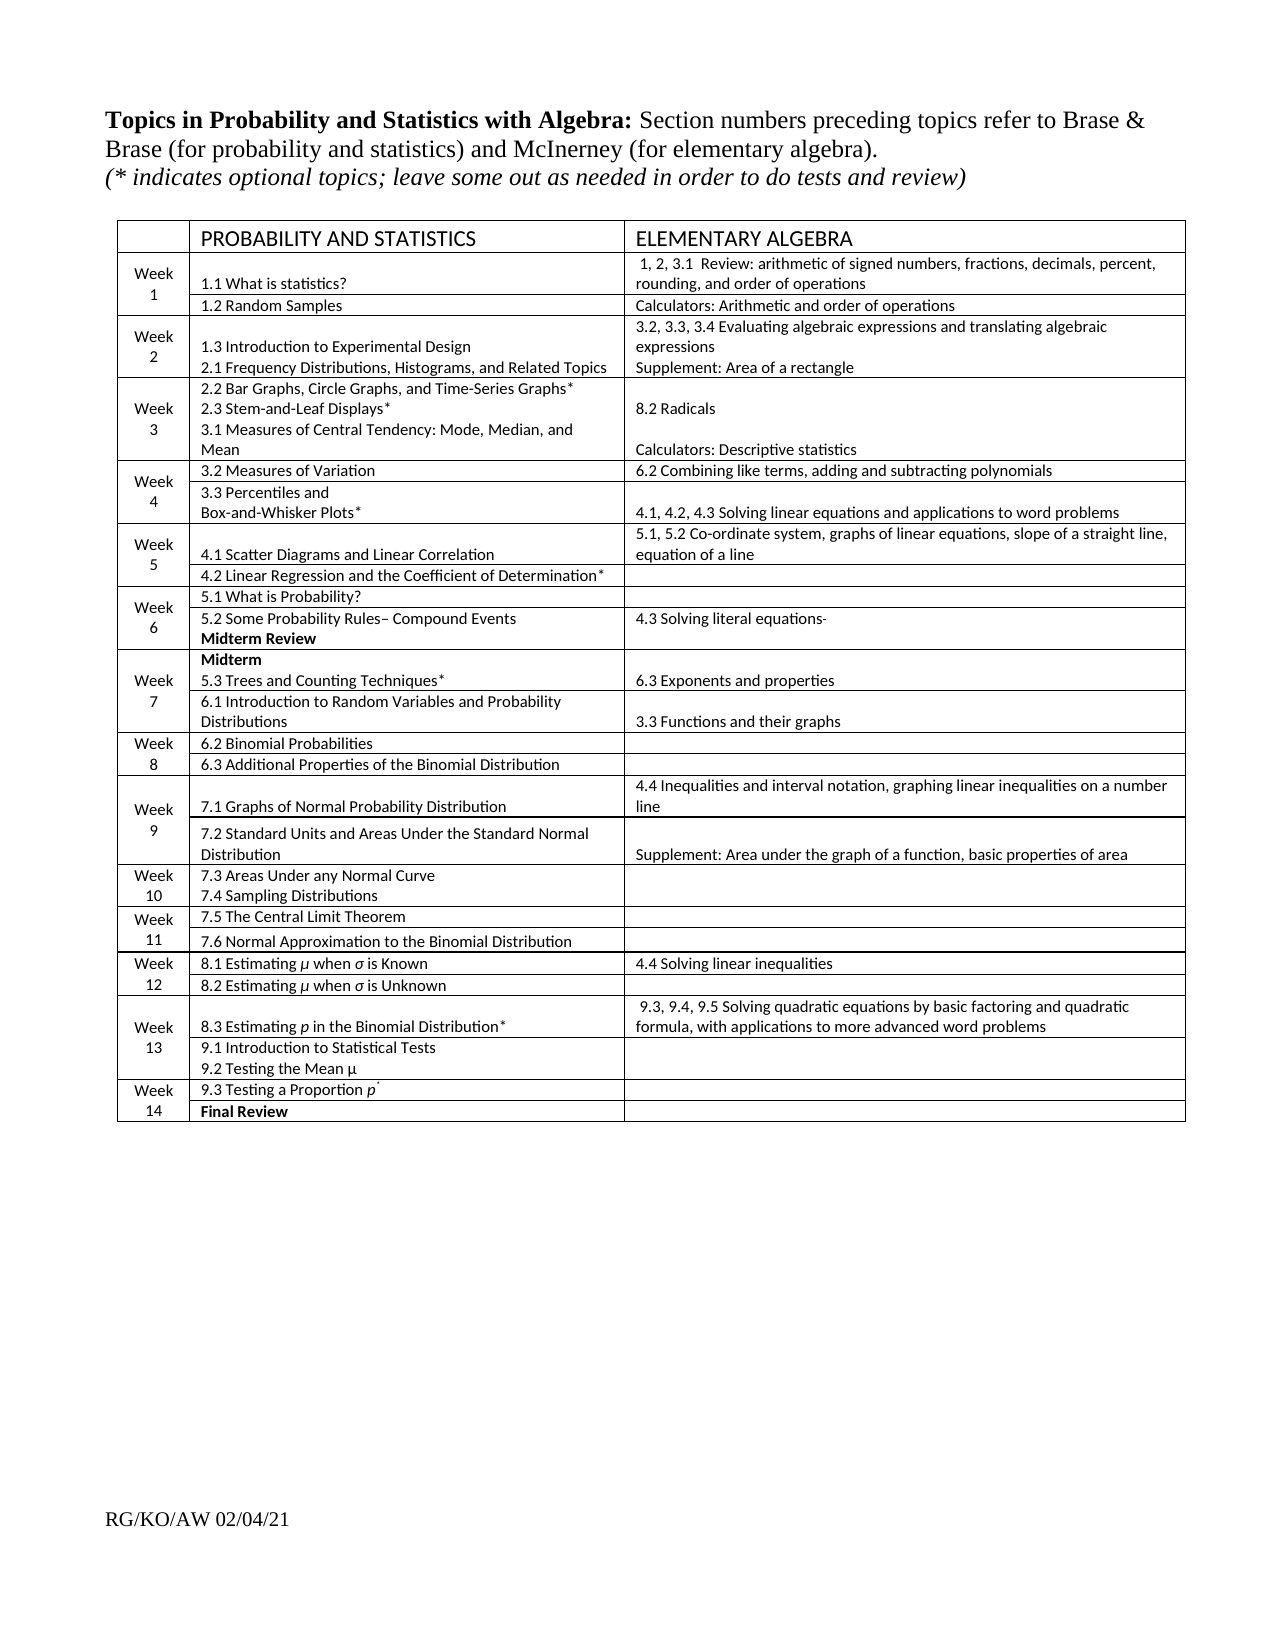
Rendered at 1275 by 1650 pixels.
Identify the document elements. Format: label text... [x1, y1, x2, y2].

table_cell Week 11 [118, 907, 189, 951]
table_cell [625, 907, 1185, 927]
table_cell 4.3 Solving literal equations [625, 608, 1185, 649]
table_cell 4.1 Scatter Diagrams and Linear Correlation [190, 524, 624, 564]
table_cell 6.2 Binomial Probabilities [190, 733, 624, 753]
table_cell 9.3, 9.4, 9.5 Solving quadratic equations by basic factoring and quadratic formula, with applications to more advanced word problems [625, 996, 1185, 1037]
table_cell [625, 1038, 1185, 1078]
table_cell 6.3 Additional Properties of the Binomial Distribution [190, 754, 624, 775]
table_cell 9.3 Testing a Proportion p* [190, 1080, 624, 1100]
table_cell Week 14 [118, 1080, 189, 1121]
table_cell 8.2 Radicals Calculators: Descriptive statistics [625, 378, 1185, 459]
table_cell Week 12 [118, 953, 189, 995]
table_cell Calculators: Arithmetic and order of operations [625, 295, 1185, 315]
table_cell Week 13 [118, 996, 189, 1078]
table_cell Week 6 [118, 587, 189, 649]
table_cell 8.1 Estimating μ when σ is Known [190, 953, 624, 974]
table_cell [625, 587, 1185, 607]
table_cell 4.4 Inequalities and interval notation, graphing linear inequalities on a number line [625, 776, 1185, 816]
table_cell [625, 865, 1185, 906]
table_cell 4.2 Linear Regression and the Coefficient of Determination* [190, 565, 624, 586]
table_cell 2.2 Bar Graphs, Circle Graphs, and Time-Series Graphs* 2.3 Stem-and-Leaf Displays* 3.1 Measures of Central Tendency: Mode, Median, and Mean [190, 378, 624, 459]
table_cell Week 4 [118, 461, 189, 522]
table_cell 7.1 Graphs of Normal Probability Distribution [190, 776, 624, 816]
table_cell 5.1, 5.2 Co-ordinate system, graphs of linear equations, slope of a straight line, equation of a line [625, 524, 1185, 564]
table_cell Week 5 [118, 524, 189, 586]
table_cell [625, 565, 1185, 586]
table_cell 1, 2, 3.1 Review: arithmetic of signed numbers, fractions, decimals, percent, rounding, and order of operations [625, 253, 1185, 294]
table_cell 1.3 Introduction to Experimental Design 2.1 Frequency Distributions, Histograms, and Related Topics [190, 316, 624, 377]
table_cell Week 9 [118, 776, 189, 864]
table_cell 3.2, 3.3, 3.4 Evaluating algebraic expressions and translating algebraic expressions Supplement: Area of a rectangle [625, 316, 1185, 377]
table_cell Supplement: Area under the graph of a function, basic properties of area [625, 818, 1185, 864]
table_cell 1.1 What is statistics? [190, 253, 624, 294]
text Topics in Probability and Statistics with Algebra: Section numbers preceding topics refer to Brase & Brase (for probability and statistics) and McInerney (for elementary algebra). (* indicates optional topics; leave some out as needed in order to do tests and review) [105, 105, 1170, 191]
table_cell 7.3 Areas Under any Normal Curve 7.4 Sampling Distributions [190, 865, 624, 906]
table_cell [625, 975, 1185, 995]
table_header [118, 221, 189, 252]
table_cell 7.5 The Central Limit Theorem [190, 907, 624, 927]
table_cell 6.2 Combining like terms, adding and subtracting polynomials [625, 461, 1185, 481]
table_cell 8.3 Estimating p in the Binomial Distribution* [190, 996, 624, 1037]
table_cell 4.4 Solving linear inequalities [625, 953, 1185, 974]
table_cell Final Review [190, 1101, 624, 1121]
table_header ELEMENTARY ALGEBRA [625, 221, 1185, 252]
table_cell [625, 754, 1185, 775]
table_cell 3.3 Percentiles and Box-and-Whisker Plots* [190, 482, 624, 522]
table_cell 5.1 What is Probability? [190, 587, 624, 607]
table_cell 3.3 Functions and their graphs [625, 691, 1185, 732]
table_header PROBABILITY AND STATISTICS [190, 221, 624, 252]
table_cell 5.2 Some Probability Rules– Compound Events Midterm Review [190, 608, 624, 649]
table_cell 4.1, 4.2, 4.3 Solving linear equations and applications to word problems [625, 482, 1185, 522]
table_cell 8.2 Estimating μ when σ is Unknown [190, 975, 624, 995]
table_cell [625, 733, 1185, 753]
table_cell 1.2 Random Samples [190, 295, 624, 315]
table_cell 6.1 Introduction to Random Variables and Probability Distributions [190, 691, 624, 732]
table_cell 7.6 Normal Approximation to the Binomial Distribution [190, 928, 624, 951]
table_cell 9.1 Introduction to Statistical Tests 9.2 Testing the Mean µ [190, 1038, 624, 1078]
table_cell 6.3 Exponents and properties [625, 650, 1185, 690]
table_cell [625, 1101, 1185, 1121]
table_cell Week 1 [118, 253, 189, 315]
table_cell Week 8 [118, 733, 189, 775]
table_cell Week 2 [118, 316, 189, 377]
table_cell Week 7 [118, 650, 189, 732]
table_cell Midterm 5.3 Trees and Counting Techniques* [190, 650, 624, 690]
table_cell Week 3 [118, 378, 189, 459]
table_cell Week 10 [118, 865, 189, 906]
table_cell [625, 1080, 1185, 1100]
table_cell 7.2 Standard Units and Areas Under the Standard Normal Distribution [190, 818, 624, 864]
text RG/KO/AW 02/04/21 [105, 1507, 1170, 1531]
table_cell 3.2 Measures of Variation [190, 461, 624, 481]
table_cell [625, 928, 1185, 951]
